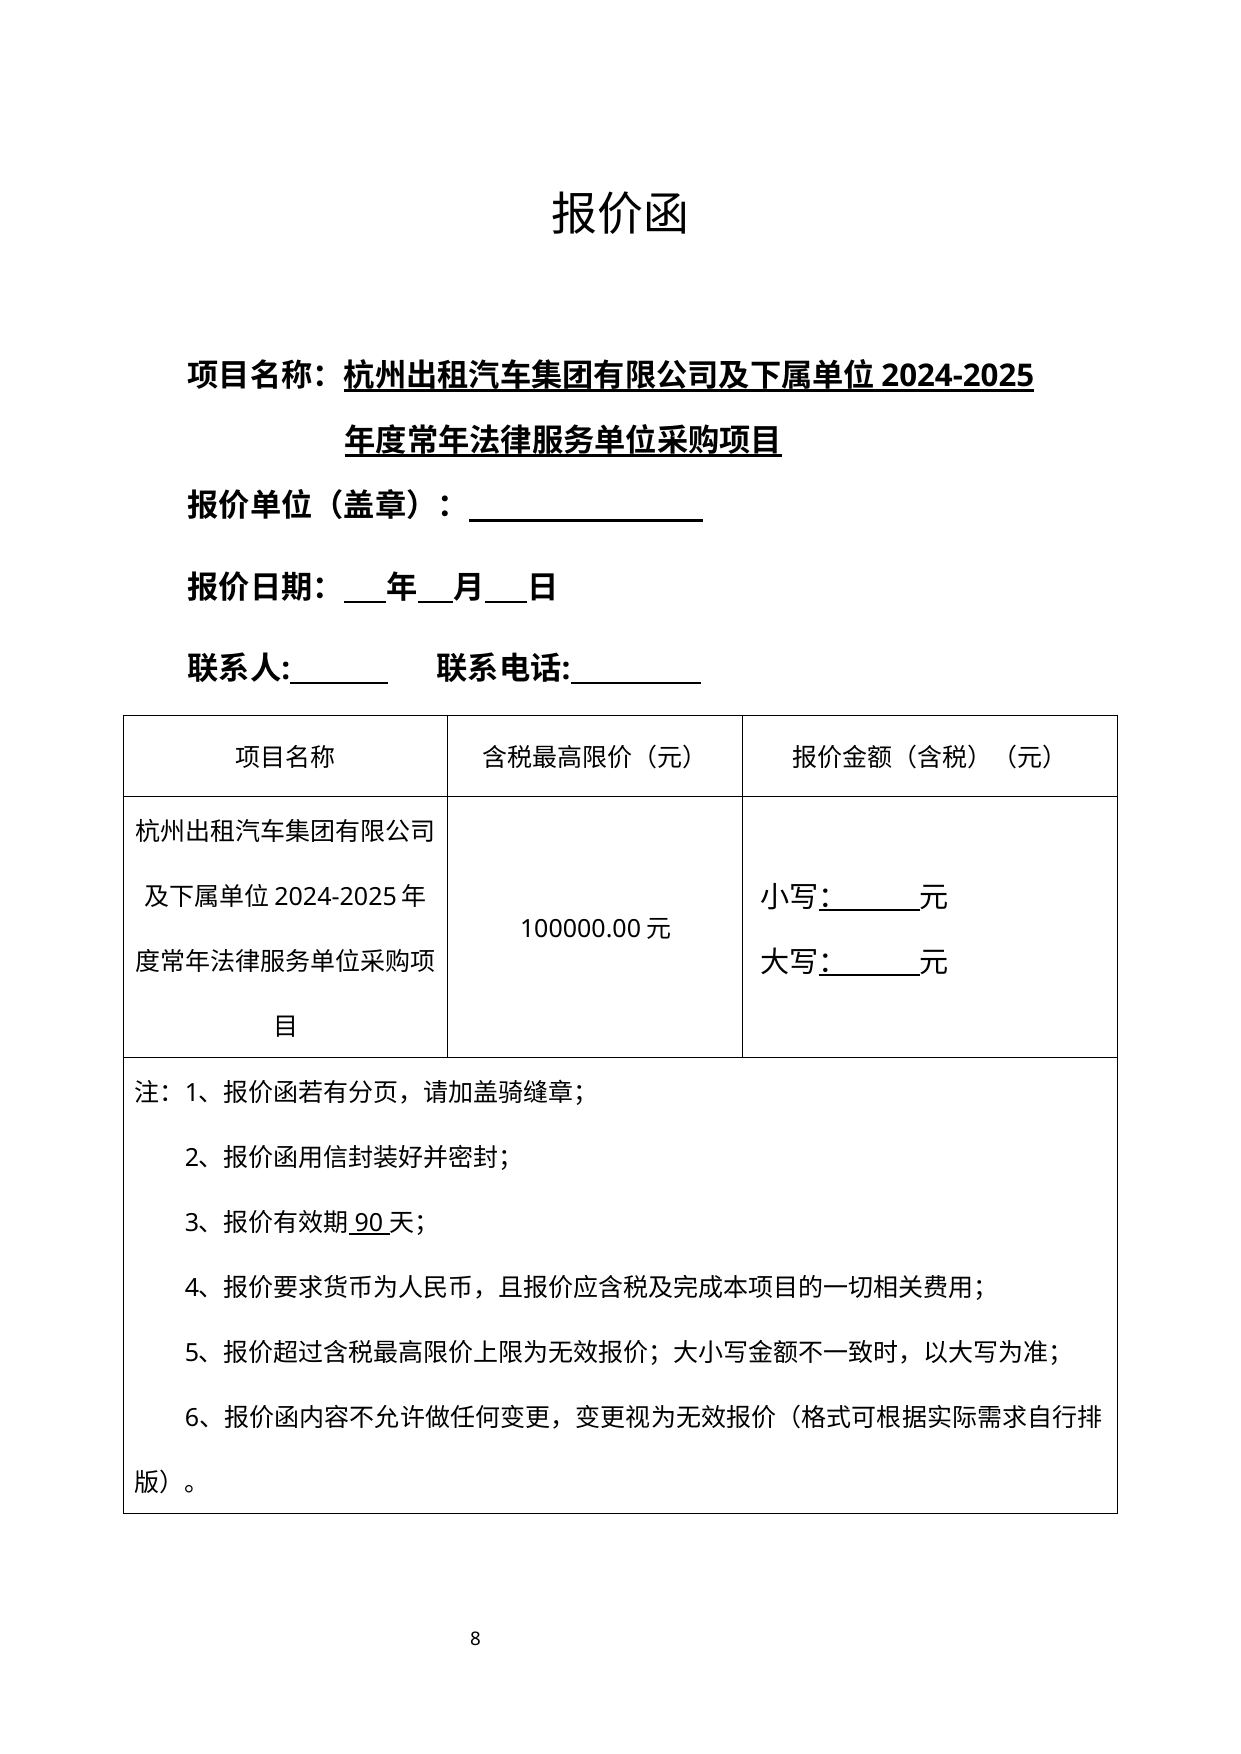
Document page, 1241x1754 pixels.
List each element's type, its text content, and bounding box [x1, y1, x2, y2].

table_header 项目名称 [124, 716, 447, 796]
table_cell 小写： 元 大写： 元 [743, 797, 1117, 1057]
text 报价单位（盖章）： [187, 471, 1053, 536]
table_cell 注：1、报价函若有分页，请加盖骑缝章； 报价函用信封装好并密封； 报价有效期 90 天； 4、报价要求货币为人民币，且报价应含税及完成本项目的一切相关费用； 5、报价超过含税最高限价上限为无效报价；大小写金额不一致时，以大写为准； 6、报价函内容不允许做任何变更，变更视为无效报价（格式可根据实际需求自行排版）。 [124, 1058, 1117, 1513]
text 项目名称：杭州出租汽车集团有限公司及下属单位2024-2025年度常年法律服务单位采购项目 [187, 341, 1053, 471]
table_header 含税最高限价（元） [448, 716, 742, 796]
table_cell 杭州出租汽车集团有限公司及下属单位2024-2025年度常年法律服务单位采购项目 [124, 797, 447, 1057]
table_cell 100000.00元 [448, 797, 742, 1057]
text 联系人: 联系电话: [187, 633, 1053, 698]
text 报价函 [187, 162, 1053, 259]
table_header 报价金额（含税）（元） [743, 716, 1117, 796]
text 报价日期： 年 月 日 [187, 552, 1053, 617]
